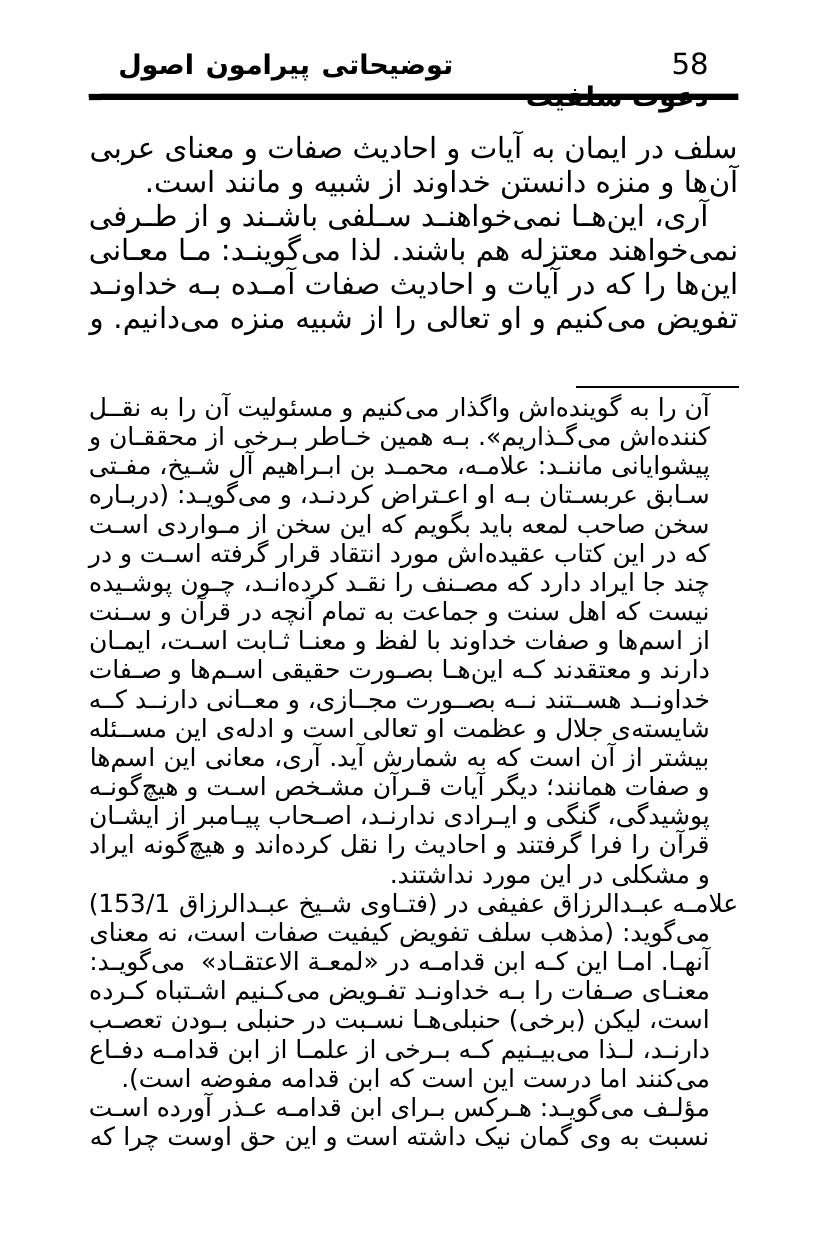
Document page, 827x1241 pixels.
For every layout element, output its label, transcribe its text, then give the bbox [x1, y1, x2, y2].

text آری، این‌ها نمی‌‌‌‌‌‌خواهند سلفی باشند و از طرفی نمی‌‌‌‌‌‌خواهند معتزله هم باشند. لذا می‌‌‌‌‌‌گویند: ما معانی این‌ها را که در آیات و احادیث صفات آمده به خداوند تفویض می‌‌‌‌‌‌کنیم و او تعالی را از شبیه منزه می‌‌‌‌‌‌دانیم. و می‌‌‌‌‌‌گویند: معانی آیات و احادیث صفات به خداوند تفویض می‌‌‌‌‌‌کنیم، لذا آن‌ها را مفوضه می‌‌‌‌‌‌نامند. [89, 199, 738, 335]
text در این جا لازم است متوجه باشید که بسیاری از دعوت‌گران مسلمان در این زمان که بهره‌ای از علم قرآن و سنت دارند، از سلف پیروی‌‌ نمی‌‌‌‌‌‌کنند. البته بحثی که ما در این جا داریم، مثال دوم یعنی: پیروی از سلف در ایمان به آیات و احادیث صفات و معنای عربی آن‌ها و منزه دانستن خداوند از شبیه و مانند است. [89, 132, 738, 199]
